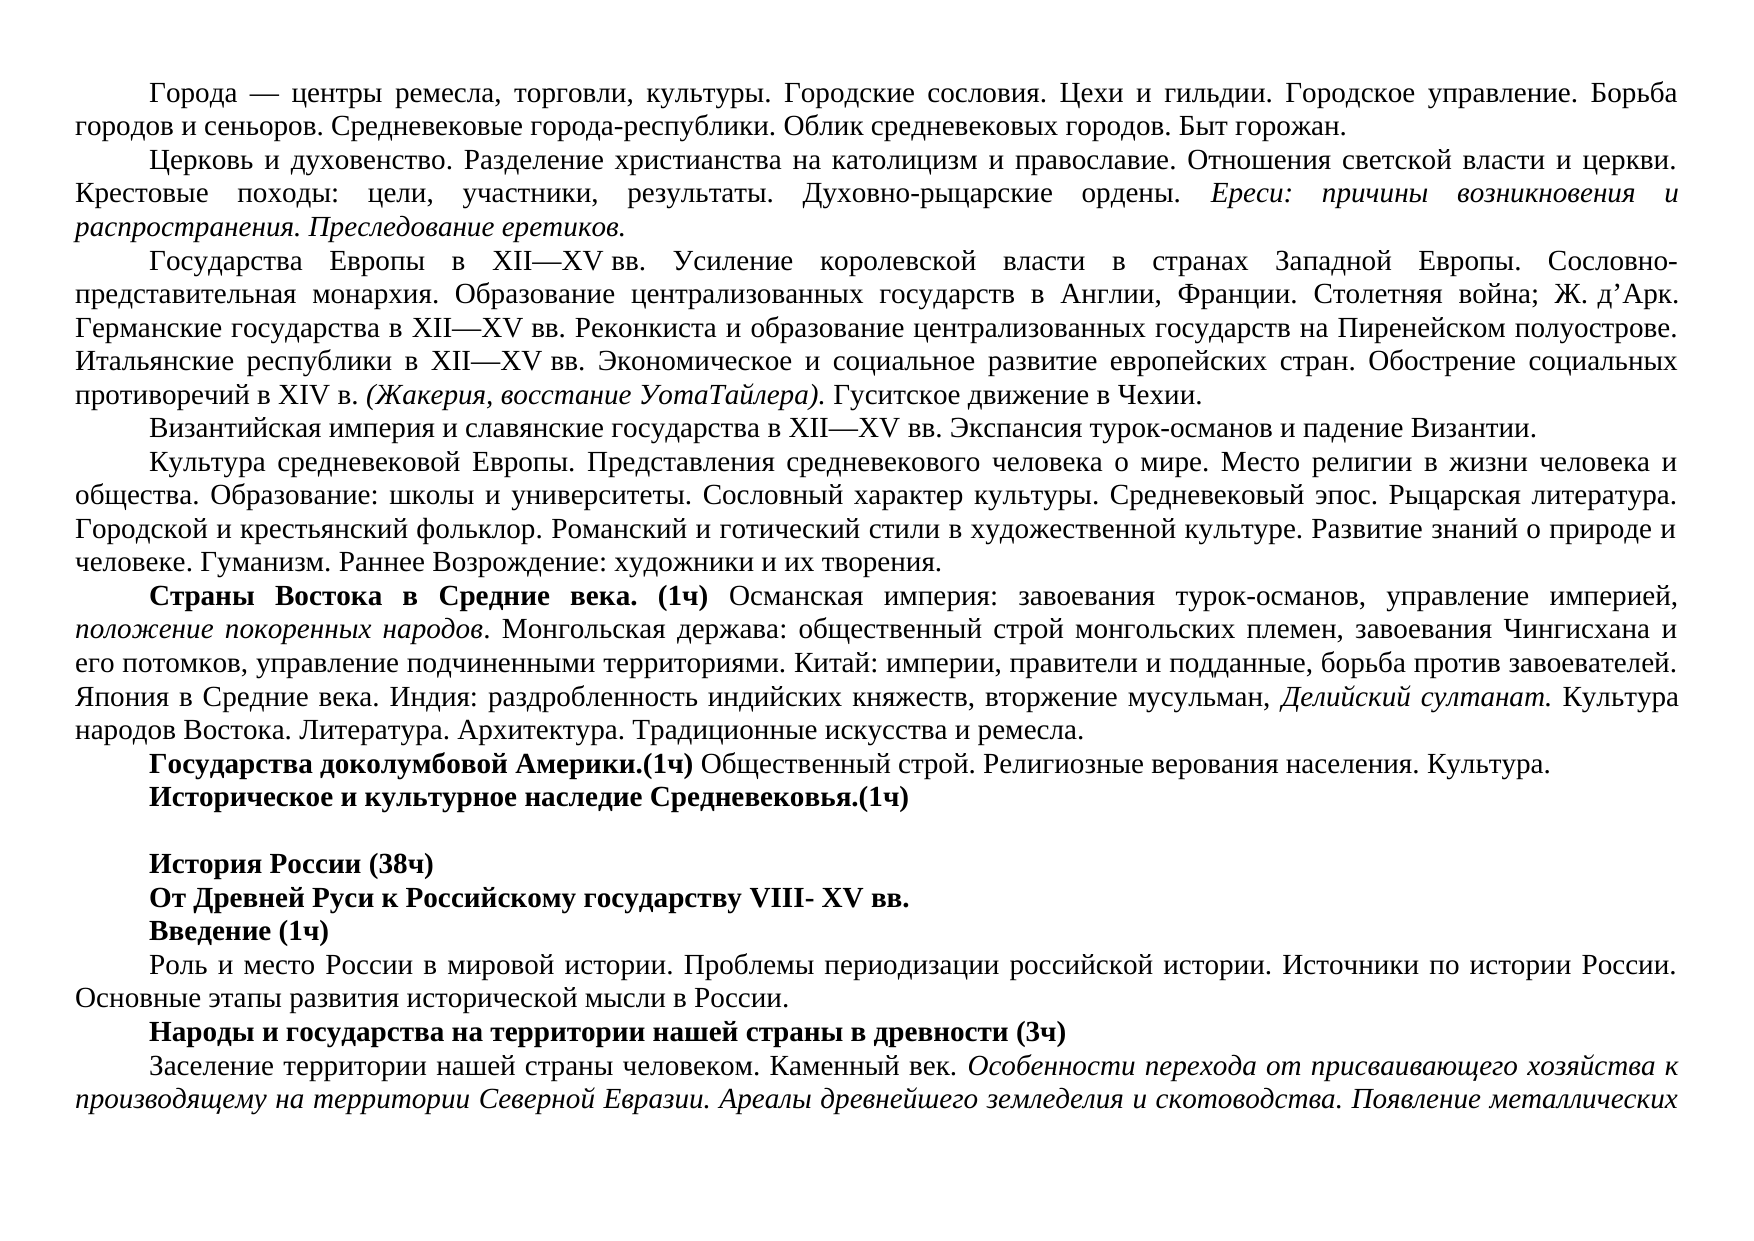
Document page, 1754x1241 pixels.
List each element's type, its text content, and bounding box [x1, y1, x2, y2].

text Историческое и культурное наследие Средневековья.(1ч) [75, 779, 1679, 813]
text Культура средневековой Европы. Представления средневекового человека о мире. Место религии в жизни человека и общества. Образование: школы и университеты. Сословный характер культуры. Средневековый эпос. Рыцарская литература. Городской и крестьянский фольклор. Романский и готический стили в художественной культуре. Развитие знаний о природе и человеке. Гуманизм. Раннее Возрождение: художники и их творения. [75, 444, 1679, 578]
text История России (38ч) [75, 846, 1679, 880]
text Введение (1ч) [75, 913, 1679, 947]
text Народы и государства на территории нашей страны в древности (3ч) [75, 1014, 1679, 1048]
text Государства Европы в XII—ХV вв. Усиление королевской власти в странах Западной Европы. Сословно-представительная монархия. Образование централизованных государств в Англии, Франции. Столетняя война; Ж. д’Арк. Германские государства в XII—XV вв. Реконкиста и образование централизованных государств на Пиренейском полуострове. Итальянские республики в XII—XV вв. Экономическое и социальное развитие европейских стран. Обострение социальных противоречий в XIV в. (Жакерия, восстание УотаТайлера). Гуситское движение в Чехии. [75, 243, 1679, 410]
text Роль и место России в мировой истории. Проблемы периодизации российской истории. Источники по истории России. Основные этапы развития исторической мысли в России. [75, 947, 1679, 1014]
text Византийская империя и славянские государства в XII—XV вв. Экспансия турок-османов и падение Византии. [75, 410, 1679, 444]
text Города — центры ремесла, торговли, культуры. Городские сословия. Цехи и гильдии. Городское управление. Борьба городов и сеньоров. Средневековые города-республики. Облик средневековых городов. Быт горожан. [75, 75, 1679, 142]
text Церковь и духовенство. Разделение христианства на католицизм и православие. Отношения светской власти и церкви. Крестовые походы: цели, участники, результаты. Духовно-рыцарские ордены. Ереси: причины возникновения и распространения. Преследование еретиков. [75, 142, 1679, 243]
text От Древней Руси к Российскому государству VIII- XV вв. [75, 880, 1679, 913]
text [75, 1048, 1679, 1115]
text Страны Востока в Средние века. (1ч) Османская империя: завоевания турок-османов, управление империей, положение покоренных народов. Монгольская держава: общественный строй монгольских племен, завоевания Чингисхана и его потомков, управление подчиненными территориями. Китай: империи, правители и подданные, борьба против завоевателей. Япония в Средние века. Индия: раздробленность индийских княжеств, вторжение мусульман, Делийский султанат. Культура народов Востока. Литература. Архитектура. Традиционные искусства и ремесла. [75, 578, 1679, 746]
text Государства доколумбовой Америки.(1ч) Общественный строй. Религиозные верования населения. Культура. [75, 746, 1679, 779]
